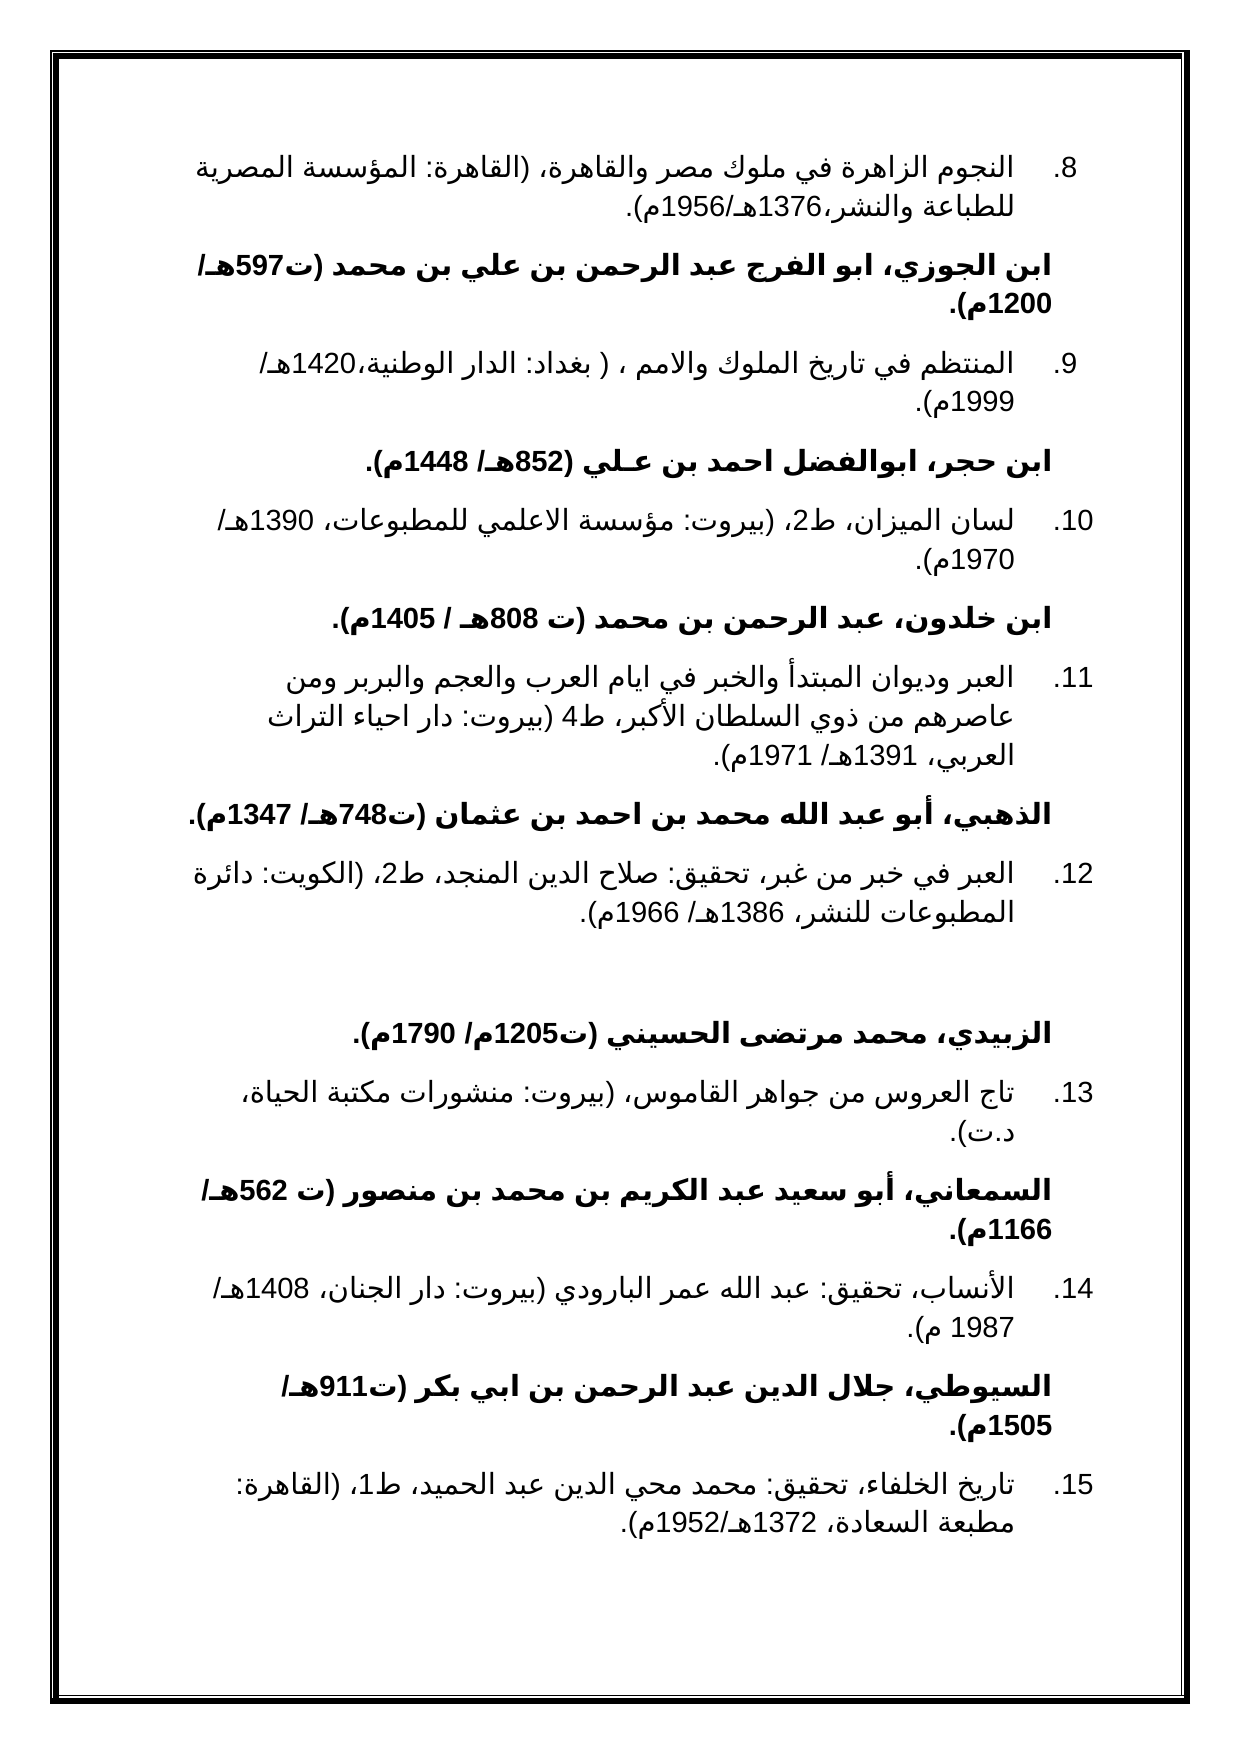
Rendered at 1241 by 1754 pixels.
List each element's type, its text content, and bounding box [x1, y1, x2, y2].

list تاريخ الخلفاء، تحقيق: محمد محي الدين عبد الحميد، ط1، (القاهرة: مطبعة السعادة، 1372هـ/1952م). [187, 1467, 1053, 1539]
list العبر وديوان المبتدأ والخبر في ايام العرب والعجم والبربر ومن عاصرهم من ذوي السلطان الأكبر، ط4 (بيروت: دار احياء التراث العربي، 1391هـ/ 1971م). [187, 660, 1053, 771]
text ابن خلدون، عبد الرحمن بن محمد (ت 808هـ / 1405م). [187, 601, 1053, 634]
text ابن الجوزي، ابو الفرج عبد الرحمن بن علي بن محمد (ت597هـ/ 1200م). [187, 248, 1053, 320]
list العبر في خبر من غبر، تحقيق: صلاح الدين المنجد، ط2، (الكويت: دائرة المطبوعات للنشر، 1386هـ/ 1966م). [187, 856, 1053, 928]
text الذهبي، أبو عبد الله محمد بن احمد بن عثمان (ت748هـ/ 1347م). [187, 797, 1053, 830]
text ابن حجر، ابوالفضل احمد بن عـلي (852هـ/ 1448م). [187, 444, 1053, 477]
list لسان الميزان، ط2، (بيروت: مؤسسة الاعلمي للمطبوعات، 1390هـ/ 1970م). [187, 503, 1053, 575]
list تاج العروس من جواهر القاموس، (بيروت: منشورات مكتبة الحياة، د.ت). [187, 1075, 1053, 1147]
text الزبيدي، محمد مرتضى الحسيني (ت1205م/ 1790م). [187, 1016, 1053, 1049]
text السمعاني، أبو سعيد عبد الكريم بن محمد بن منصور (ت 562هـ/ 1166م). [187, 1173, 1053, 1245]
text السيوطي، جلال الدين عبد الرحمن بن ابي بكر (ت911هـ/1505م). [187, 1369, 1053, 1441]
list المنتظم في تاريخ الملوك والامم ، ( بغداد: الدار الوطنية،1420هـ/ 1999م). [187, 346, 1053, 418]
list النجوم الزاهرة في ملوك مصر والقاهرة، (القاهرة: المؤسسة المصرية للطباعة والنشر،1376هـ/1956م). [187, 150, 1053, 222]
list الأنساب، تحقيق: عبد الله عمر البارودي (بيروت: دار الجنان، 1408هـ/ 1987 م). [187, 1271, 1053, 1343]
